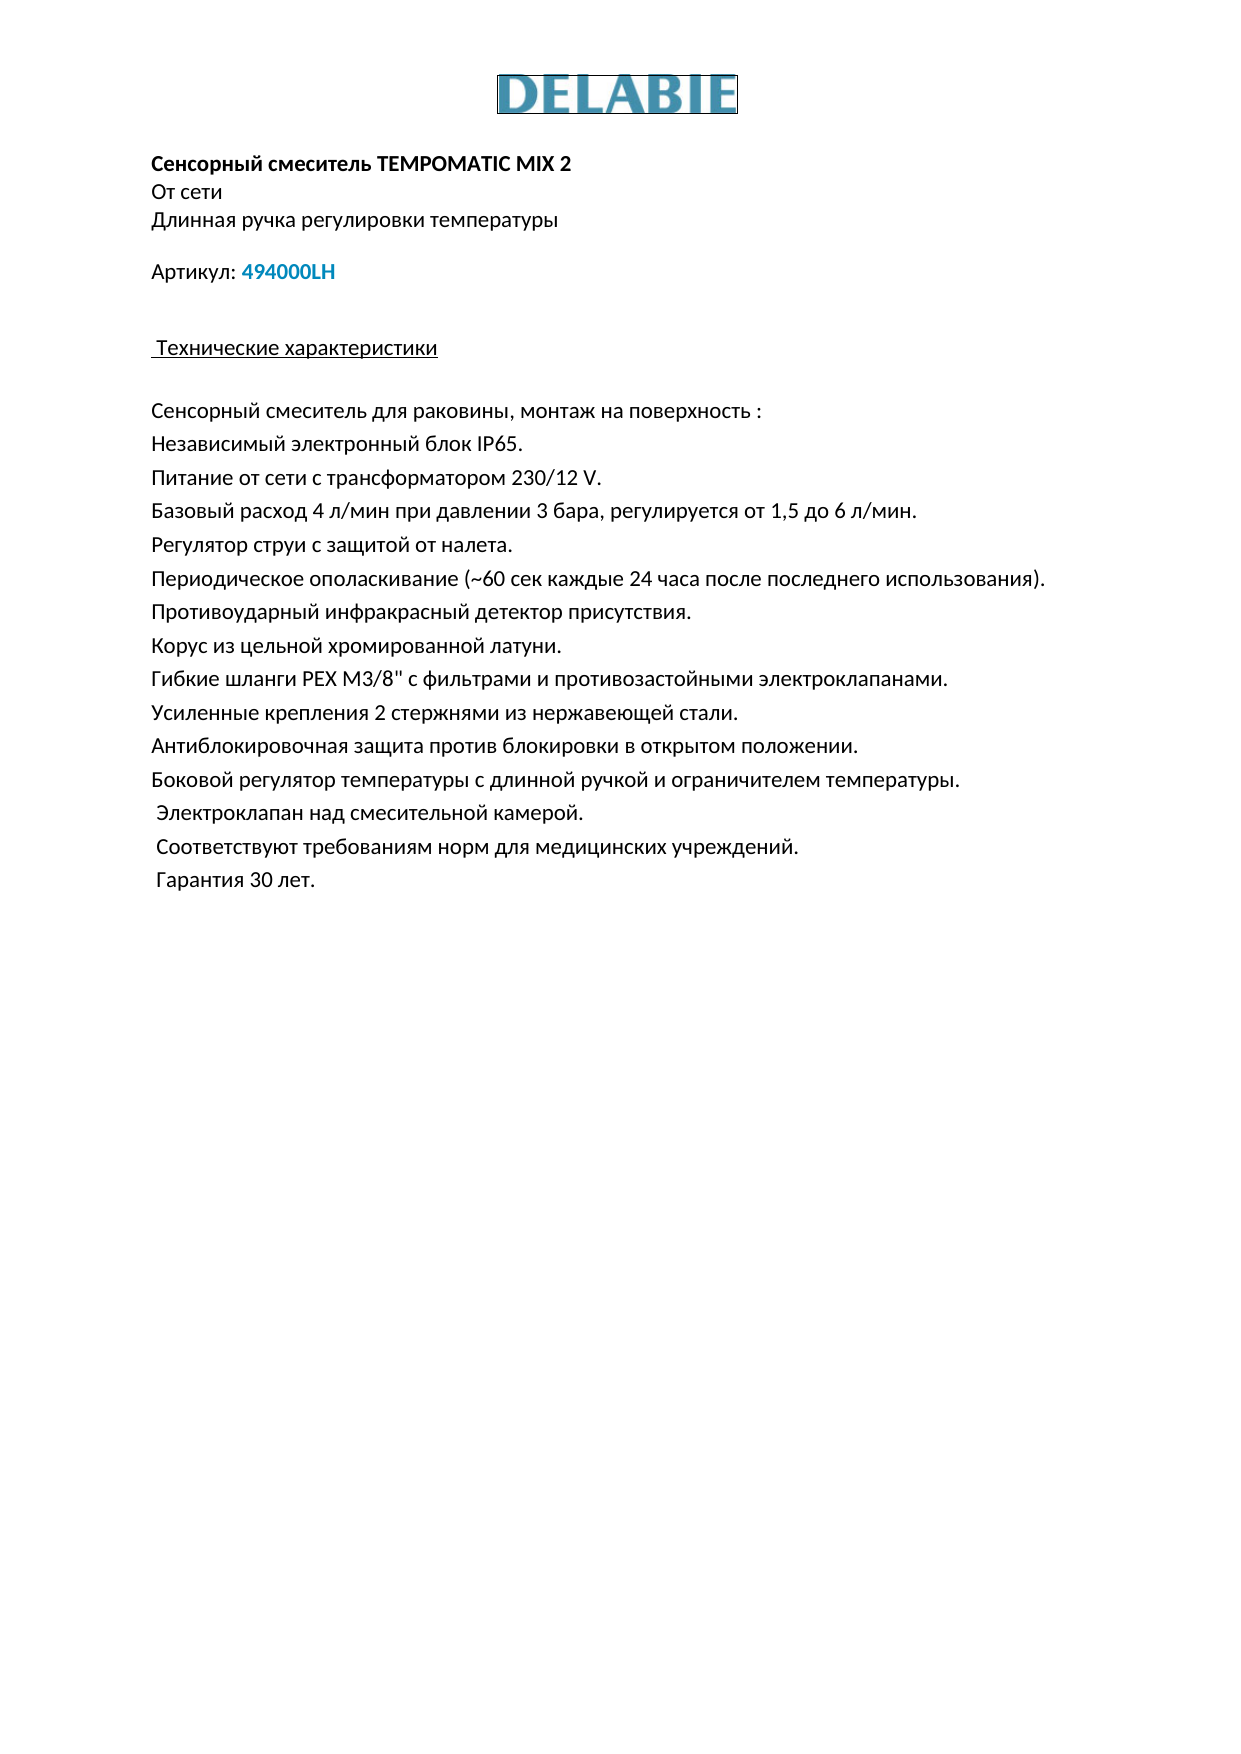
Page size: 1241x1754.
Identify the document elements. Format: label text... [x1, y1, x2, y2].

text Гарантия 30 лет. [151, 866, 1084, 894]
text Корус из цельной хромированной латуни. [151, 631, 1084, 659]
text Боковой регулятор температуры с длинной ручкой и ограничителем температуры. [151, 765, 1084, 793]
text Периодическое ополаскивание (~60 сек каждые 24 часа после последнего использования). [151, 564, 1084, 592]
text Противоударный инфракрасный детектор присутствия. [151, 597, 1084, 625]
text Сенсорный смеситель для раковины, монтаж на поверхность : [151, 396, 1084, 424]
text Соответствуют требованиям норм для медицинских учреждений. [151, 832, 1084, 860]
text Гибкие шланги PEX M3/8" с фильтрами и противозастойными электроклапанами. [151, 664, 1084, 692]
text Длинная ручка регулировки температуры [151, 205, 1084, 233]
text Технические характеристики [151, 333, 1084, 361]
text Усиленные крепления 2 стержнями из нержавеющей стали. [151, 698, 1084, 726]
text Электроклапан над смесительной камерой. [151, 798, 1084, 827]
picture [498, 76, 737, 113]
text Антиблокировочная защита против блокировки в открытом положении. [151, 731, 1084, 759]
text Питание от сети с трансформатором 230/12 V. [151, 463, 1084, 491]
text Артикул: 494000LH [151, 257, 1084, 285]
text Сенсорный смеситель TEMPOMATIC MIX 2 [151, 149, 1084, 177]
text Регулятор струи с защитой от налета. [151, 530, 1084, 558]
text От сети [151, 177, 1084, 205]
text Базовый расход 4 л/мин при давлении 3 бара, регулируется от 1,5 до 6 л/мин. [151, 497, 1084, 525]
text Независимый электронный блок IP65. [151, 429, 1084, 458]
